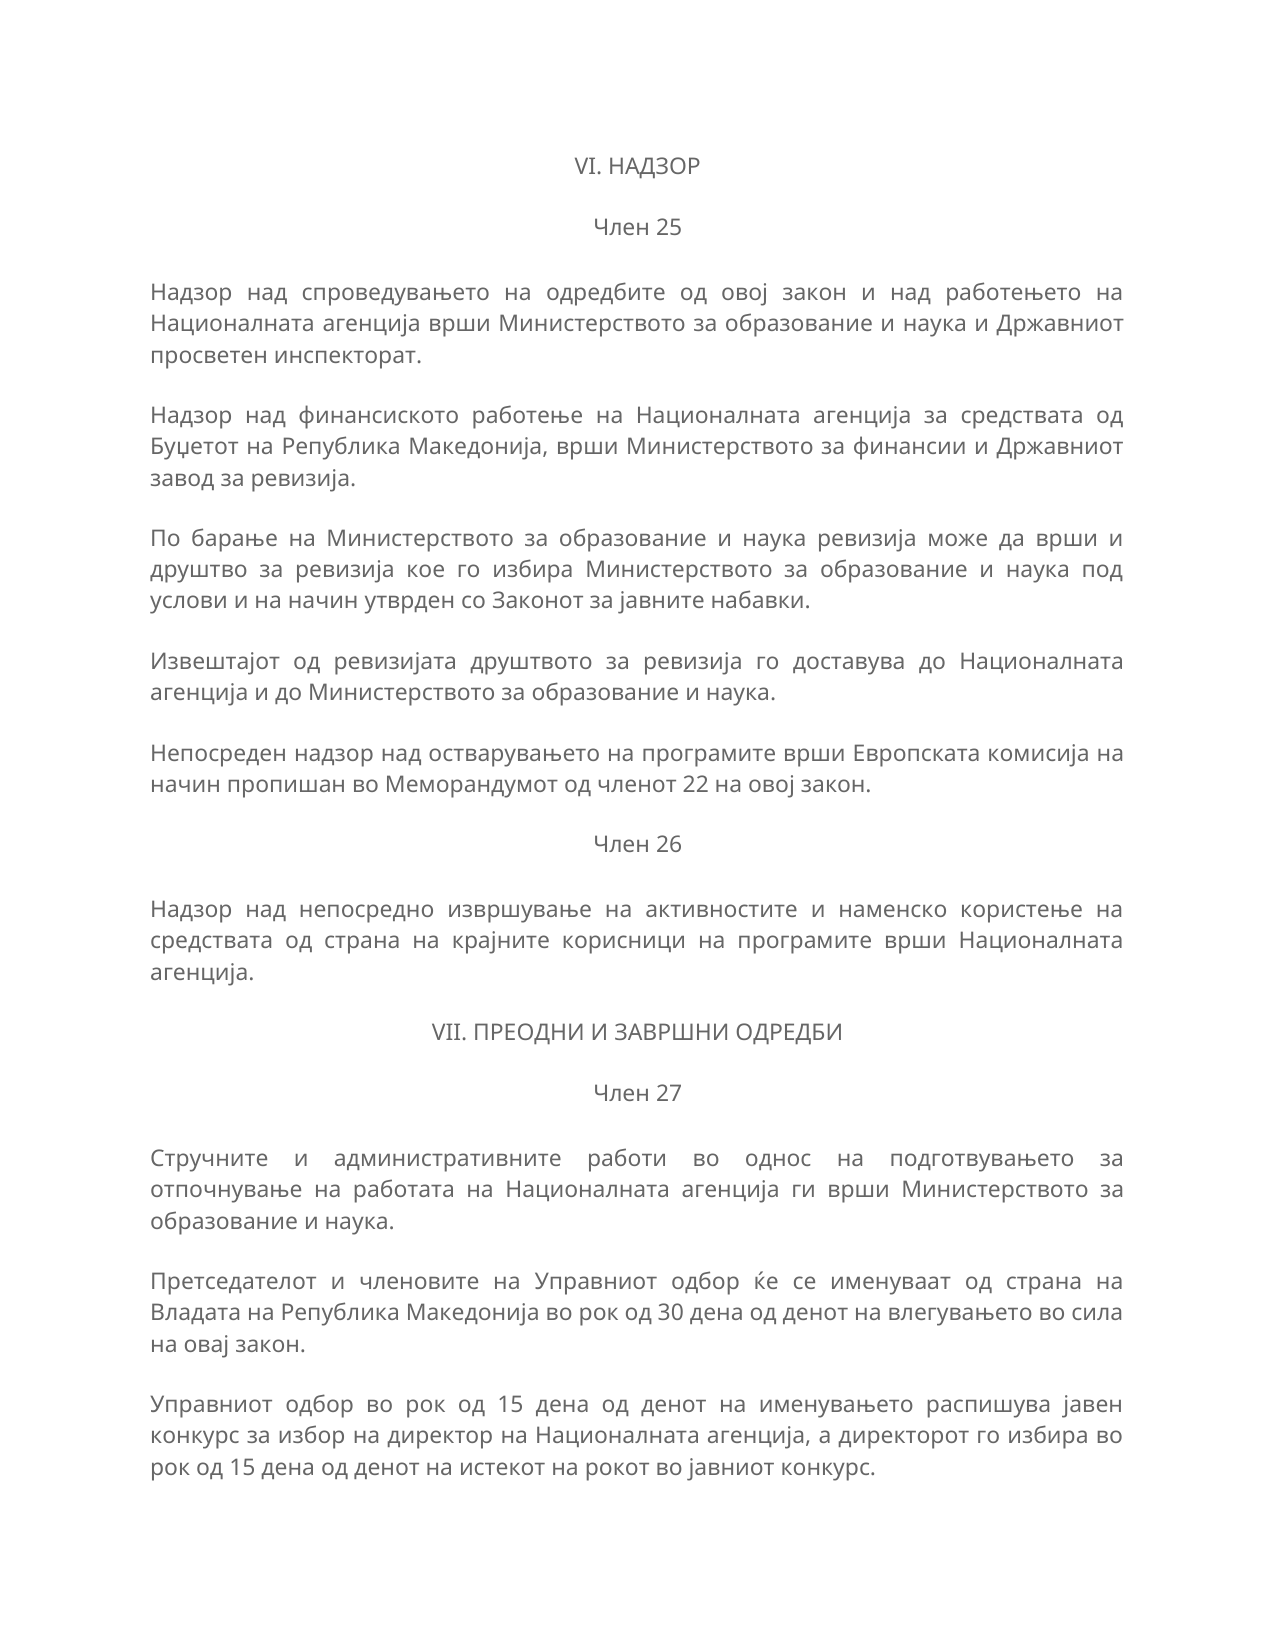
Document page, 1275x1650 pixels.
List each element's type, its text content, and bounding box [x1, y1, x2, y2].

text Извештајот од ревизијата друштвото за ревизија го доставува до Националната агенција и до Министерството за образование и наука. [150, 645, 1125, 707]
subtitle Член 25 [150, 211, 1125, 242]
subtitle VII. ПРЕОДНИ И ЗАВРШНИ ОДРЕДБИ [150, 1016, 1125, 1047]
text Надзор над непосредно извршување на активностите и наменско користење на средствата од страна на крајните корисници на програмите врши Националната агенција. [150, 893, 1125, 987]
text Претседателот и членовите на Управниот одбор ќе се именуваат од страна на Владата на Република Македонија во рок од 30 дена од денот на влегувањето во сила на овај закон. [150, 1265, 1125, 1359]
text Стручните и административните работи во однос на подготвувањето за отпочнување на работата на Националната агенција ги врши Министерството за образование и наука. [150, 1142, 1125, 1236]
text Непосреден надзор над остварувањето на програмите врши Европската комисија на начин пропишан во Меморандумот од членот 22 на овој закон. [150, 736, 1125, 799]
text Управниот одбор во рок од 15 дена од денот на именувањето распишува јавен конкурс за избор на директор на Националната агенција, а директорот го избира во рок од 15 дена од денот на истекот на рокот во јавниот конкурс. [150, 1388, 1125, 1482]
subtitle Член 26 [150, 828, 1125, 859]
text Надзор над финансиското работење на Националната агенција за средствата од Буџетот на Република Македонија, врши Министерството за финансии и Државниот завод за ревизија. [150, 399, 1125, 493]
subtitle Член 27 [150, 1077, 1125, 1108]
text Надзор над спроведувањето на одредбите од овој закон и над работењето на Националната агенција врши Министерството за образование и наука и Државниот просветен инспекторат. [150, 276, 1125, 370]
subtitle VI. НАДЗОР [150, 150, 1125, 181]
text По барање на Министерството за образование и наука ревизија може да врши и друштво за ревизија кое го избира Министерството за образование и наука под услови и на начин утврден со Законот за јавните набавки. [150, 522, 1125, 616]
